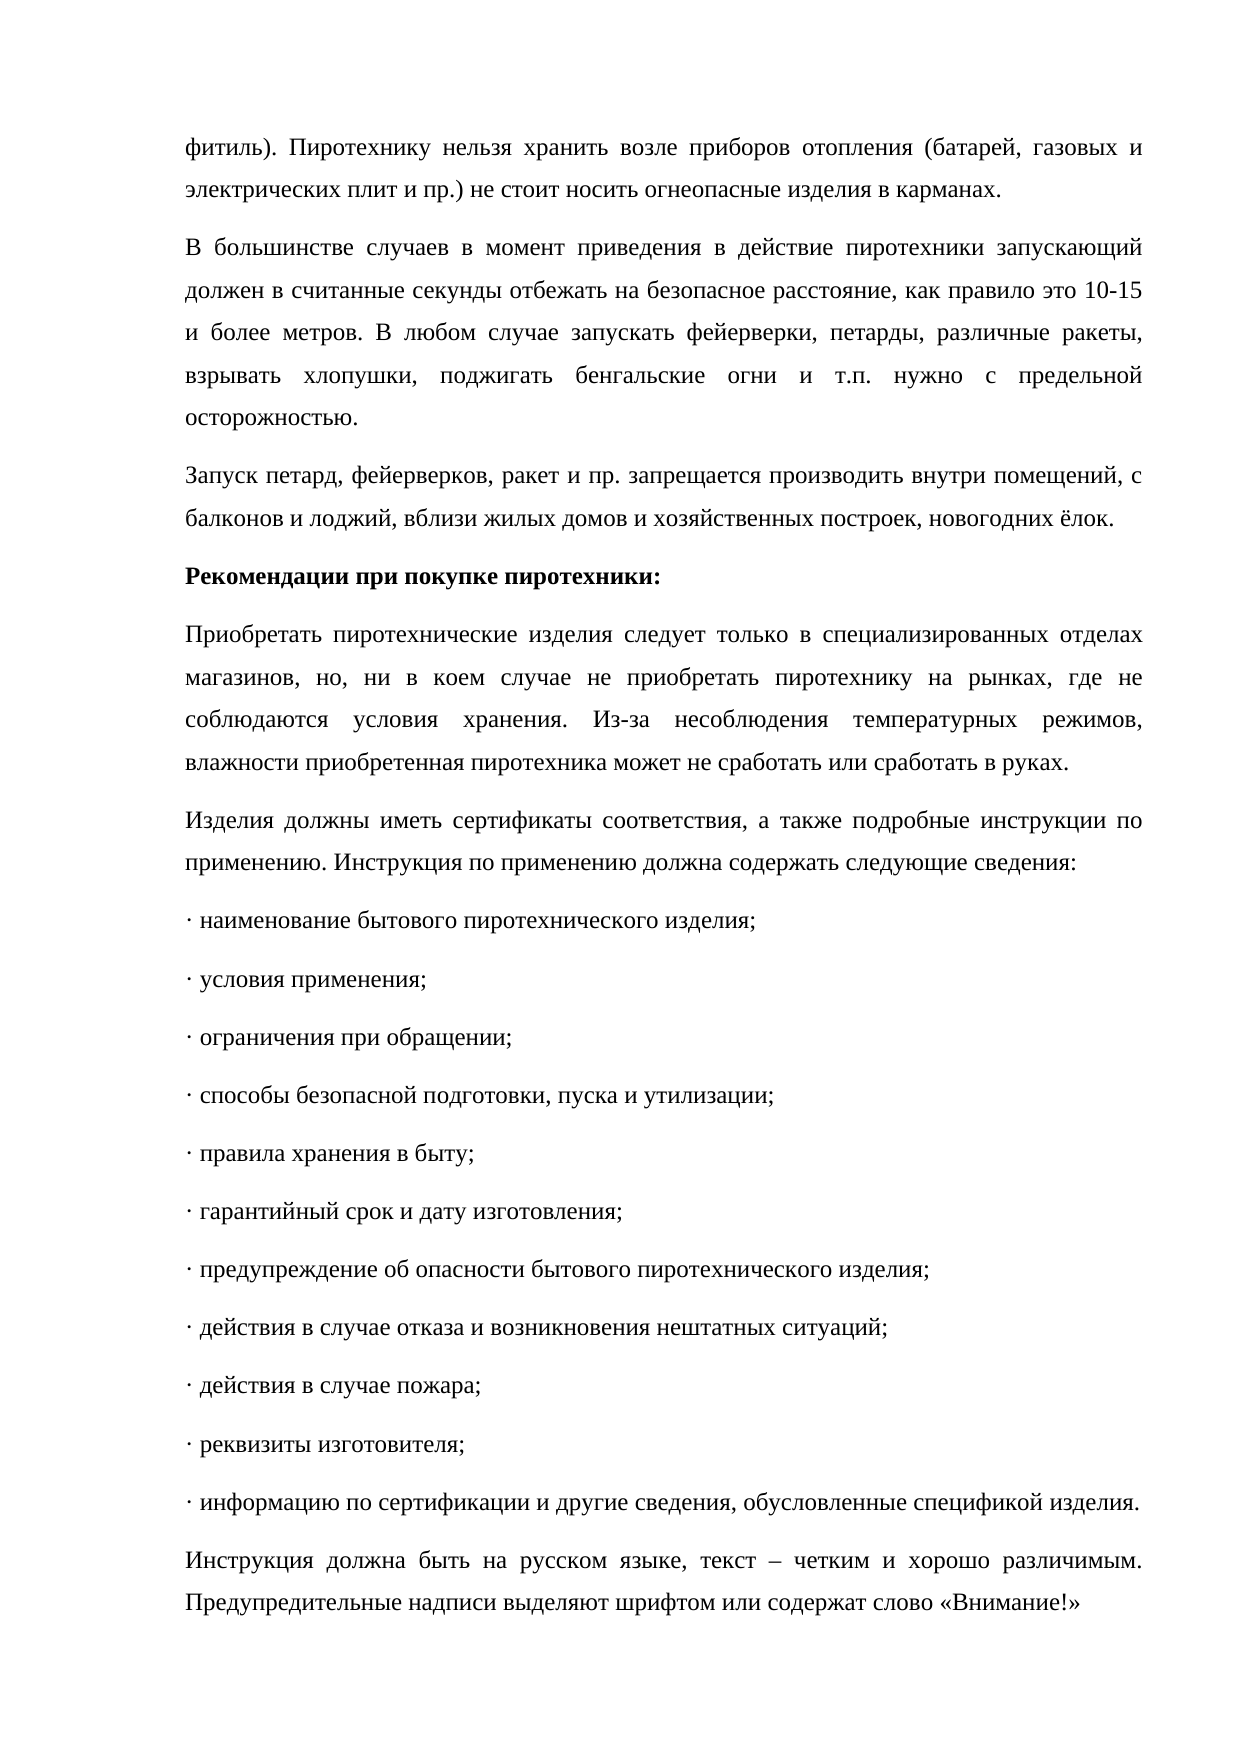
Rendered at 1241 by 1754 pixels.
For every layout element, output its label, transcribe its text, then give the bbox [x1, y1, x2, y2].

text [185, 118, 1144, 203]
text · гарантийный срок и дату изготовления; [185, 1182, 1144, 1225]
text Изделия должны иметь сертификаты соответствия, а также подробные инструкции по применению. Инструкция по применению должна содержать следующие сведения: [185, 791, 1144, 876]
text Рекомендации при покупке пиротехники: [185, 547, 1144, 590]
text Приобретать пиротехнические изделия следует только в специализированных отделах магазинов, но, ни в коем случае не приобретать пиротехнику на рынках, где не соблюдаются условия хранения. Из-за несоблюдения температурных режимов, влажности приобретенная пиротехника может не сработать или сработать в руках. [185, 606, 1144, 776]
text · действия в случае пожара; [185, 1357, 1144, 1399]
text Запуск петард, фейерверков, ракет и пр. запрещается производить внутри помещений, с балконов и лоджий, вблизи жилых домов и хозяйственных построек, новогодних ёлок. [185, 447, 1144, 532]
text · реквизиты изготовителя; [185, 1415, 1144, 1457]
text Инструкция должна быть на русском языке, текст – четким и хорошо различимым. Предупредительные надписи выделяют шрифтом или содержат слово «Внимание!» [185, 1531, 1144, 1616]
text · правила хранения в быту; [185, 1124, 1144, 1167]
text · способы безопасной подготовки, пуска и утилизации; [185, 1066, 1144, 1109]
text · информацию по сертификации и другие сведения, обусловленные спецификой изделия. [185, 1473, 1144, 1516]
text · действия в случае отказа и возникновения нештатных ситуаций; [185, 1299, 1144, 1341]
text · наименование бытового пиротехнического изделия; [185, 892, 1144, 934]
text В большинстве случаев в момент приведения в действие пиротехники запускающий должен в считанные секунды отбежать на безопасное расстояние, как правило это 10-15 и более метров. В любом случае запускать фейерверки, петарды, различные ракеты, взрывать хлопушки, поджигать бенгальские огни и т.п. нужно с предельной осторожностью. [185, 219, 1144, 431]
text · условия применения; [185, 950, 1144, 992]
text · предупреждение об опасности бытового пиротехнического изделия; [185, 1241, 1144, 1283]
text · ограничения при обращении; [185, 1008, 1144, 1051]
